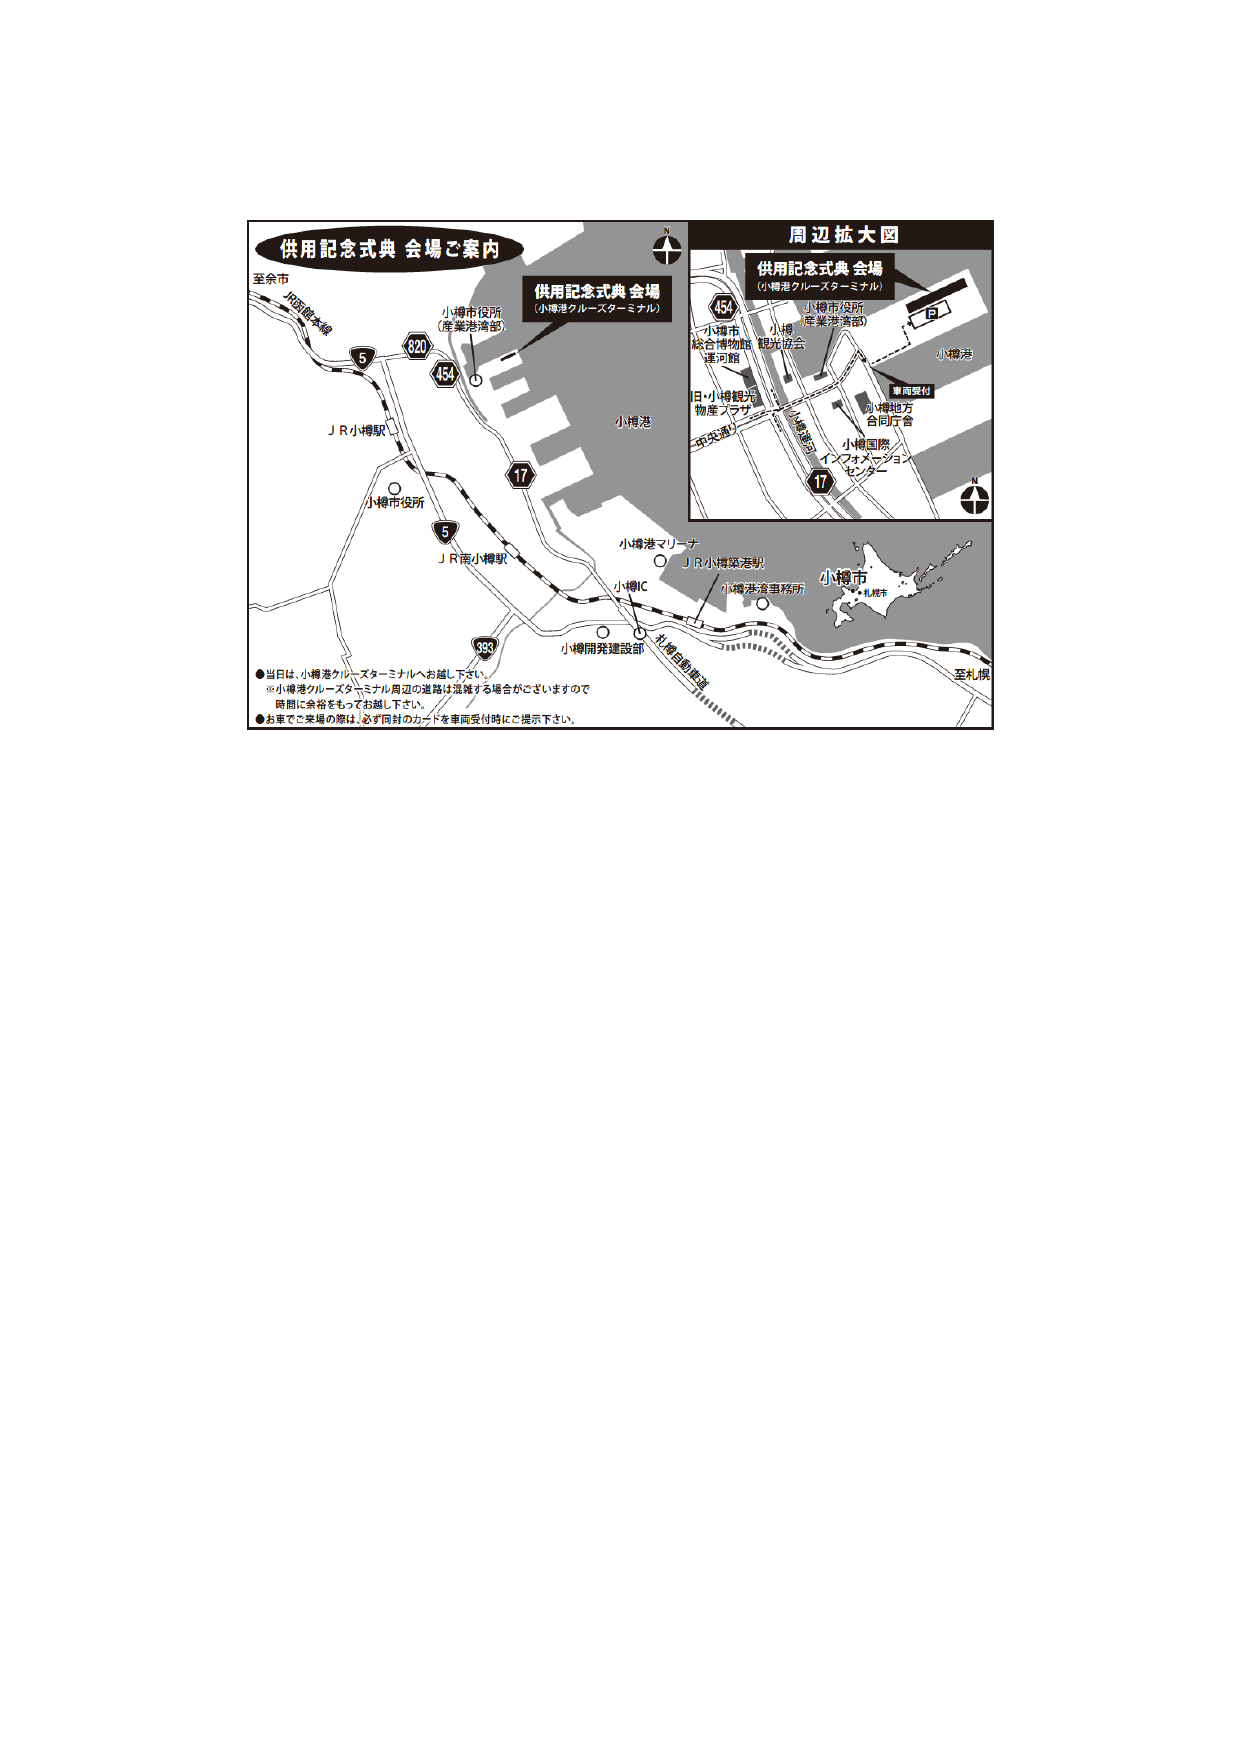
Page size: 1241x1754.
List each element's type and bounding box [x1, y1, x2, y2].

picture [244, 216, 996, 731]
